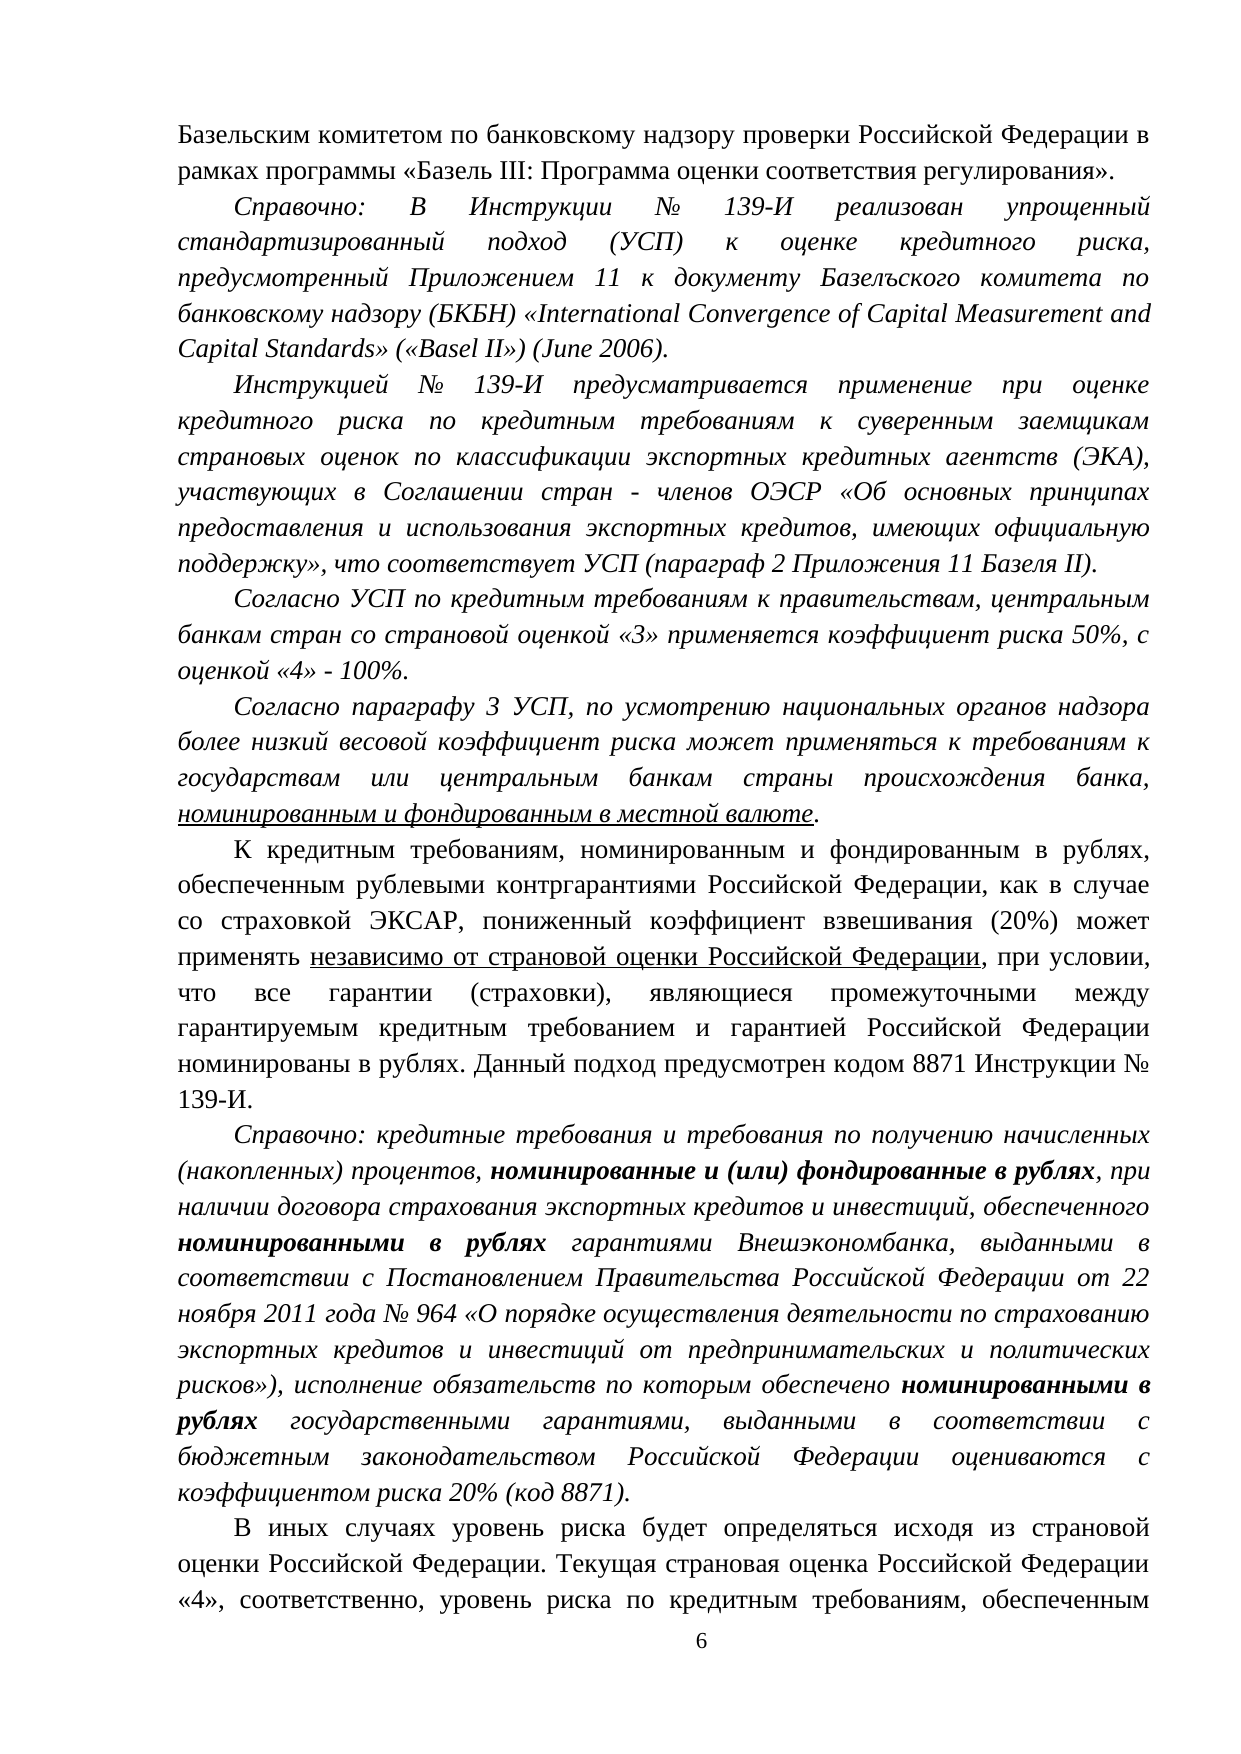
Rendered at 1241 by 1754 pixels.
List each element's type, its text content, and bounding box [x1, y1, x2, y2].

text К кредитным требованиям, номинированным и фондированным в рублях, обеспеченным рублевыми контргарантиями Российской Федерации, как в случае со страховкой ЭКСАР, пониженный коэффициент взвешивания (20%) может применять независимо от страновой оценки Российской Федерации, при условии, что все гарантии (страховки), являющиеся промежуточными между гарантируемым кредитным требованием и гарантией Российской Федерации номинированы в рублях. Данный подход предусмотрен кодом 8871 Инструкции № 139-И. [177, 833, 1151, 1114]
text Справочно: кредитные требования и требования по получению начисленных (накопленных) процентов, номинированные и (или) фондированные в рублях, при наличии договора страхования экспортных кредитов и инвестиций, обеспеченного номинированными в рублях гарантиями Внешэкономбанка, выданными в соответствии с Постановлением Правительства Российской Федерации от 22 ноября 2011 года № 964 «О порядке осуществления деятельности по страхованию экспортных кредитов и инвестиций от предпринимательских и политических рисков»), исполнение обязательств по которым обеспечено номинированными в рублях государственными гарантиями, выданными в соответствии с бюджетным законодательством Российской Федерации оцениваются с коэффициентом риска 20% (код 8871). [177, 1118, 1151, 1507]
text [177, 1512, 1151, 1614]
text Справочно: В Инструкции № 139-И реализован упрощенный стандартизированный подход (УСП) к оценке кредитного риска, предусмотренный Приложением 11 к документу Базелъского комитета по банковскому надзору (БКБН) «International Convergence of Capital Measurement and Capital Standards» («Basel II») (June 2006). [177, 189, 1151, 364]
text Согласно параграфу 3 УСП, по усмотрению национальных органов надзора более низкий весовой коэффициент риска может применяться к требованиям к государствам или центральным банкам страны происхождения банка, номинированным и фондированным в местной валюте. [177, 690, 1151, 828]
text Инструкцией № 139-И предусматривается применение при оценке кредитного риска по кредитным требованиям к суверенным заемщикам страновых оценок по классификации экспортных кредитных агентств (ЭКА), участвующих в Соглашении стран - членов ОЭСР «Об основных принципах предоставления и использования экспортных кредитов, имеющих официальную поддержку», что соответствует УСП (параграф 2 Приложения 11 Базеля II). [177, 368, 1151, 578]
text Согласно УСП по кредитным требованиям к правительствам, центральным банкам стран со страновой оценкой «3» применяется коэффициент риска 50%, с оценкой «4» - 100%. [177, 583, 1151, 685]
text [177, 118, 1151, 185]
